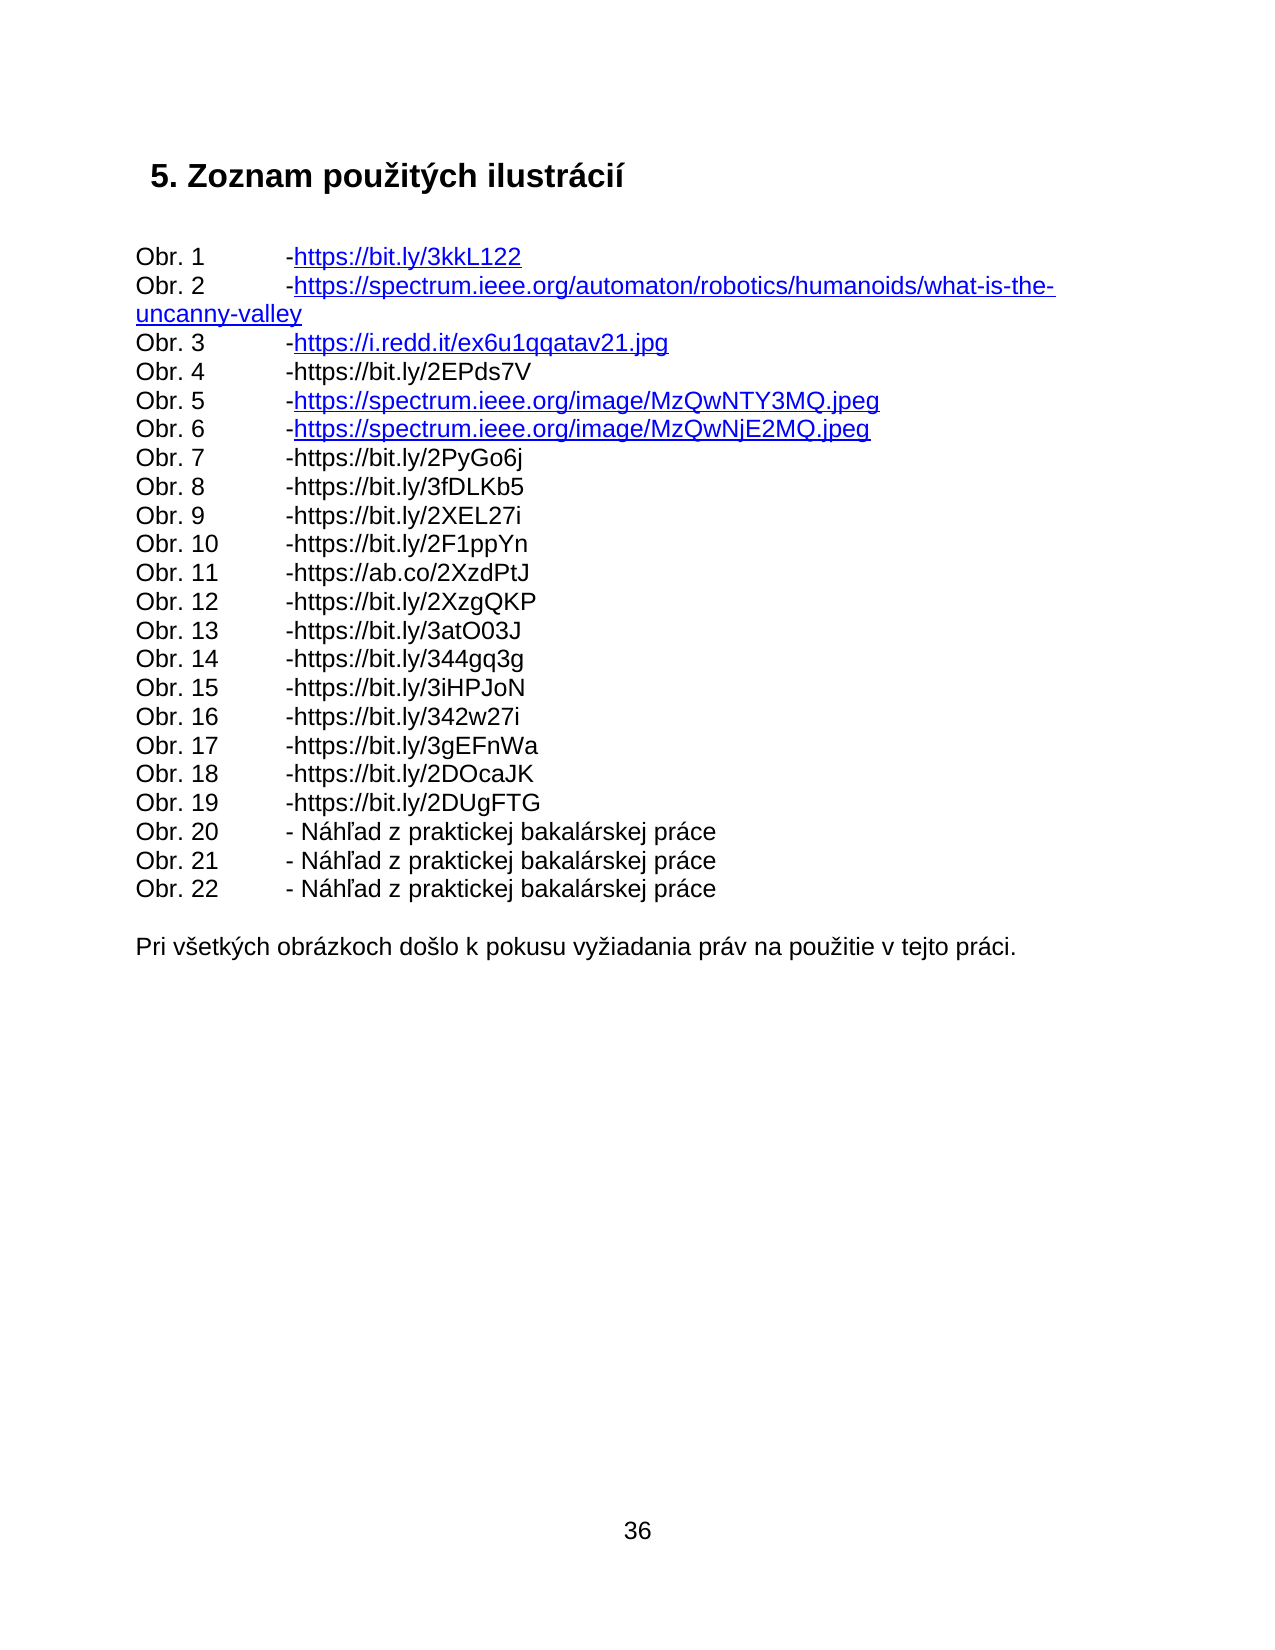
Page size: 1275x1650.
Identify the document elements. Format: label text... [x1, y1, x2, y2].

text Obr. 13 -https://bit.ly/3atO03J [135, 616, 1139, 644]
text Obr. 14 -https://bit.ly/344gq3g [135, 644, 1139, 673]
text Obr. 1 -https://bit.ly/3kkL122 [135, 242, 1139, 271]
text Obr. 16 -https://bit.ly/342w27i [135, 702, 1139, 731]
text Obr. 3 -https://i.redd.it/ex6u1qqatav21.jpg [135, 328, 1139, 357]
text Pri všetkých obrázkoch došlo k pokusu vyžiadania práv na použitie v tejto práci. [135, 932, 1139, 961]
text Obr. 9 -https://bit.ly/2XEL27i [135, 501, 1139, 529]
text Obr. 21 - Náhľad z praktickej bakalárskej práce [135, 846, 1139, 874]
text Obr. 20 - Náhľad z praktickej bakalárskej práce [135, 817, 1139, 846]
text Obr. 22 - Náhľad z praktickej bakalárskej práce [135, 874, 1139, 903]
text Obr. 19 -https://bit.ly/2DUgFTG [135, 788, 1139, 817]
text Obr. 4 -https://bit.ly/2EPds7V [135, 357, 1139, 386]
text Obr. 7 -https://bit.ly/2PyGo6j [135, 443, 1139, 472]
text Obr. 8 -https://bit.ly/3fDLKb5 [135, 472, 1139, 501]
text Obr. 5 -https://spectrum.ieee.org/image/MzQwNTY3MQ.jpeg [135, 386, 1139, 414]
text Obr. 17 -https://bit.ly/3gEFnWa [135, 731, 1139, 759]
text Obr. 18 -https://bit.ly/2DOcaJK [135, 759, 1139, 788]
text Obr. 12 -https://bit.ly/2XzgQKP [135, 587, 1139, 616]
subtitle 5. Zoznam použitých ilustrácií [150, 156, 1139, 195]
text Obr. 10 -https://bit.ly/2F1ppYn [135, 529, 1139, 558]
text Obr. 15 -https://bit.ly/3iHPJoN [135, 673, 1139, 702]
text Obr. 2 -https://spectrum.ieee.org/automaton/robotics/humanoids/what-is-the-uncanny-valley [135, 271, 1139, 328]
text Obr. 11 -https://ab.co/2XzdPtJ [135, 558, 1139, 587]
text Obr. 6 -https://spectrum.ieee.org/image/MzQwNjE2MQ.jpeg [135, 414, 1139, 443]
